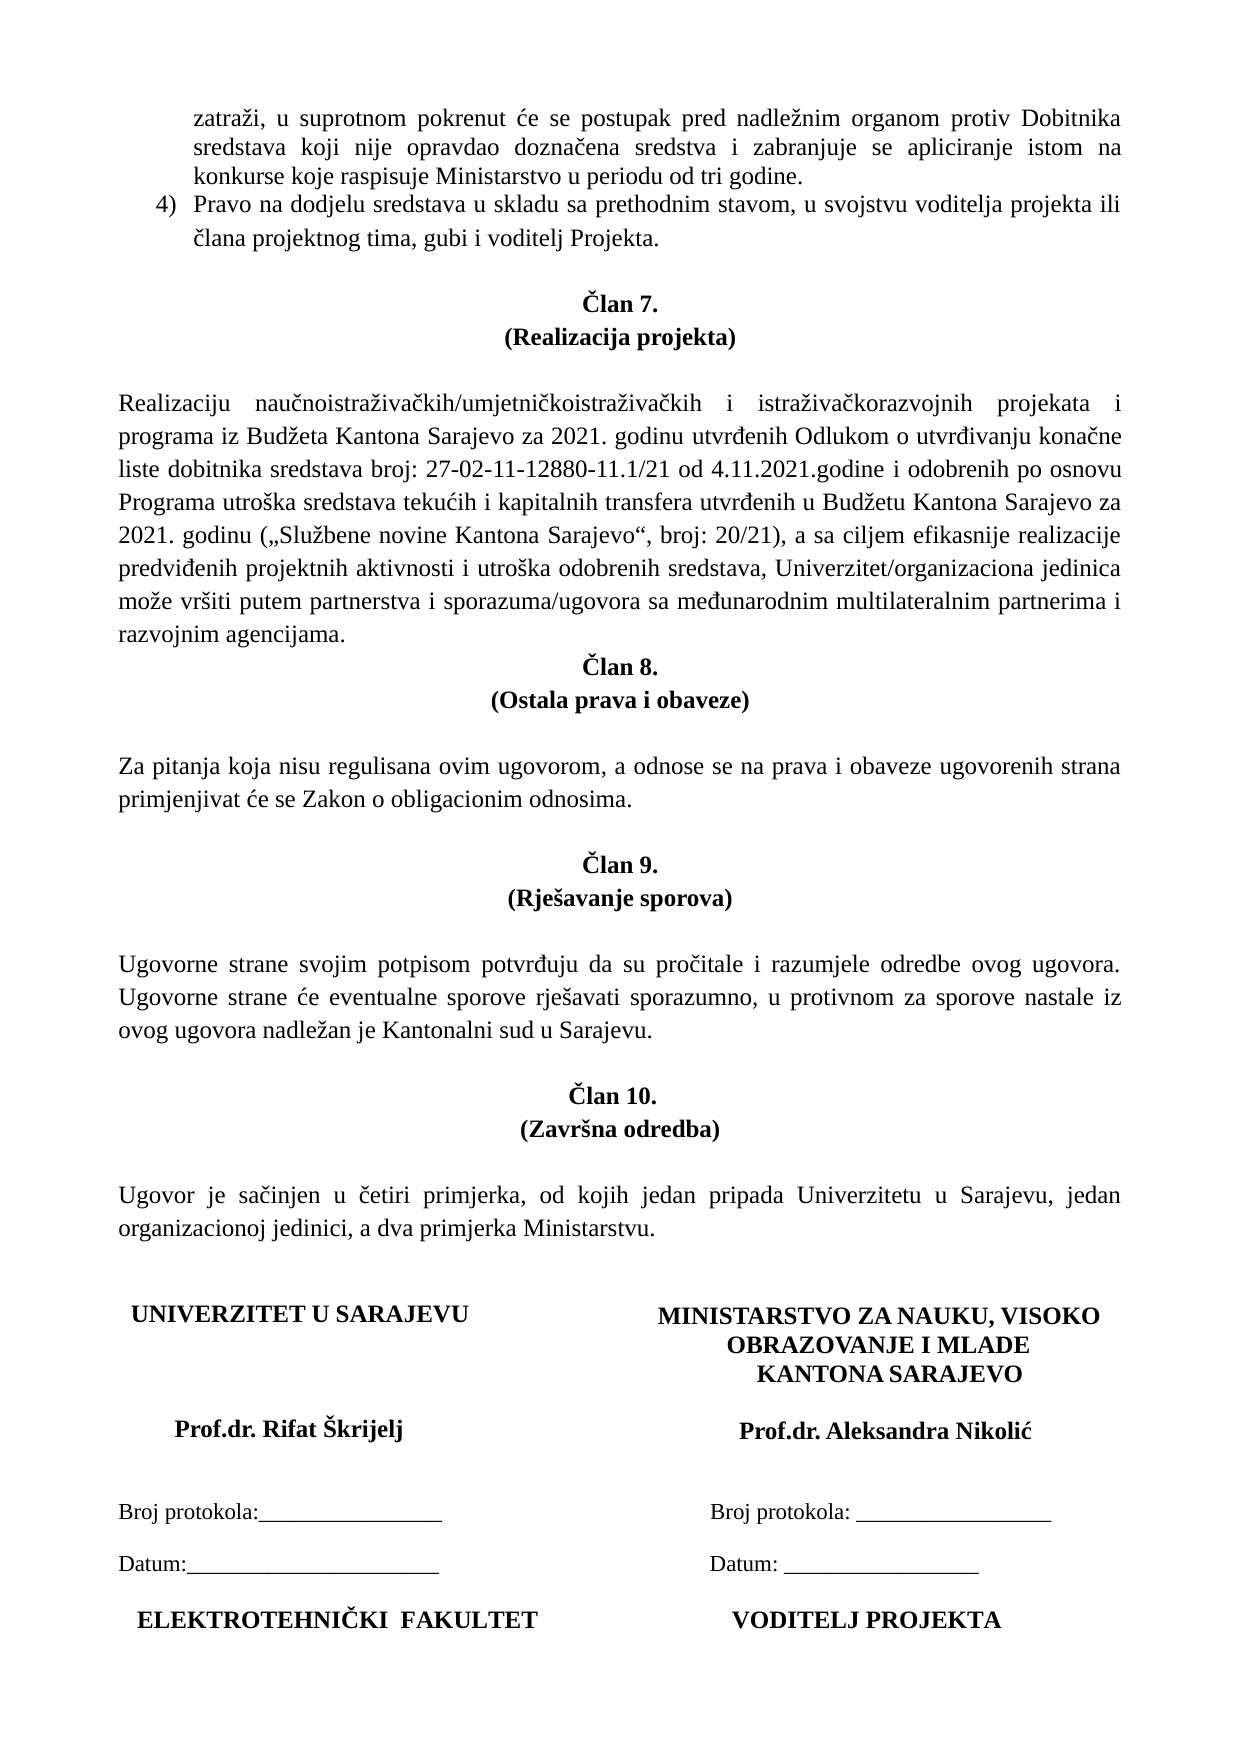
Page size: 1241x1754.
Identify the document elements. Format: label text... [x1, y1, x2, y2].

text Član 9. [118, 850, 1122, 879]
text (Završna odredba) [118, 1114, 1122, 1143]
text Član 8. [118, 652, 1122, 681]
text (Realizacija projekta) [118, 322, 1122, 350]
text Realizaciju naučnoistraživačkih/umjetničkoistraživačkih i istraživačkorazvojnih projekata i programa iz Budžeta Kantona Sarajevo za 2021. godinu utvrđenih Odlukom o utvrđivanju konačne liste dobitnika sredstava broj: 27-02-11-12880-11.1/21 od 4.11.2021.godine i odobrenih po osnovu Programa utroška sredstava tekućih i kapitalnih transfera utvrđenih u Budžetu Kantona Sarajevo za 2021. godinu („Službene novine Kantona Sarajevo“, broj: 20/21), a sa ciljem efikasnije realizacije predviđenih projektnih aktivnosti i utroška odobrenih sredstava, Univerzitet/organizaciona jedinica može vršiti putem partnerstva i sporazuma/ugovora sa međunarodnim multilateralnim partnerima i razvojnim agencijama. [118, 388, 1122, 648]
list Pravo na dodjelu sredstava u skladu sa prethodnim stavom, u svojstvu voditelja projekta ili člana projektnog tima, gubi i voditelj Projekta. [156, 189, 1122, 251]
text KANTONA SARAJEVO [658, 1359, 1122, 1388]
text Za pitanja koja nisu regulisana ovim ugovorom, a odnose se na prava i obaveze ugovorenih strana primjenjivat će se Zakon o obligacionim odnosima. [118, 751, 1122, 813]
text Datum:______________________ Datum: _________________ [118, 1551, 1122, 1577]
text (Rješavanje sporova) [118, 883, 1122, 912]
text UNIVERZITET U SARAJEVU [118, 1299, 583, 1328]
text Ugovor je sačinjen u četiri primjerka, od kojih jedan pripada Univerzitetu u Sarajevu, jedan organizacionoj jedinici, a dva primjerka Ministarstvu. [118, 1180, 1122, 1242]
text MINISTARSTVO ZA NAUKU, VISOKO [658, 1301, 1122, 1330]
text (Ostala prava i obaveze) [118, 685, 1122, 714]
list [156, 103, 1122, 189]
text ELEKTROTEHNIČKI FAKULTET VODITELJ PROJEKTA [118, 1606, 1122, 1634]
text Prof.dr. Rifat Škrijelj [118, 1414, 583, 1443]
text Prof.dr. Aleksandra Nikolić [658, 1416, 1122, 1445]
text Broj protokola:________________ Broj protokola: _________________ [118, 1498, 1122, 1524]
text Član 7. [118, 289, 1122, 317]
text OBRAZOVANJE I MLADE [658, 1330, 1122, 1359]
text Član 10. [118, 1081, 1122, 1110]
text Ugovorne strane svojim potpisom potvrđuju da su pročitale i razumjele odredbe ovog ugovora. Ugovorne strane će eventualne sporove rješavati sporazumno, u protivnom za sporove nastale iz ovog ugovora nadležan je Kantonalni sud u Sarajevu. [118, 949, 1122, 1044]
